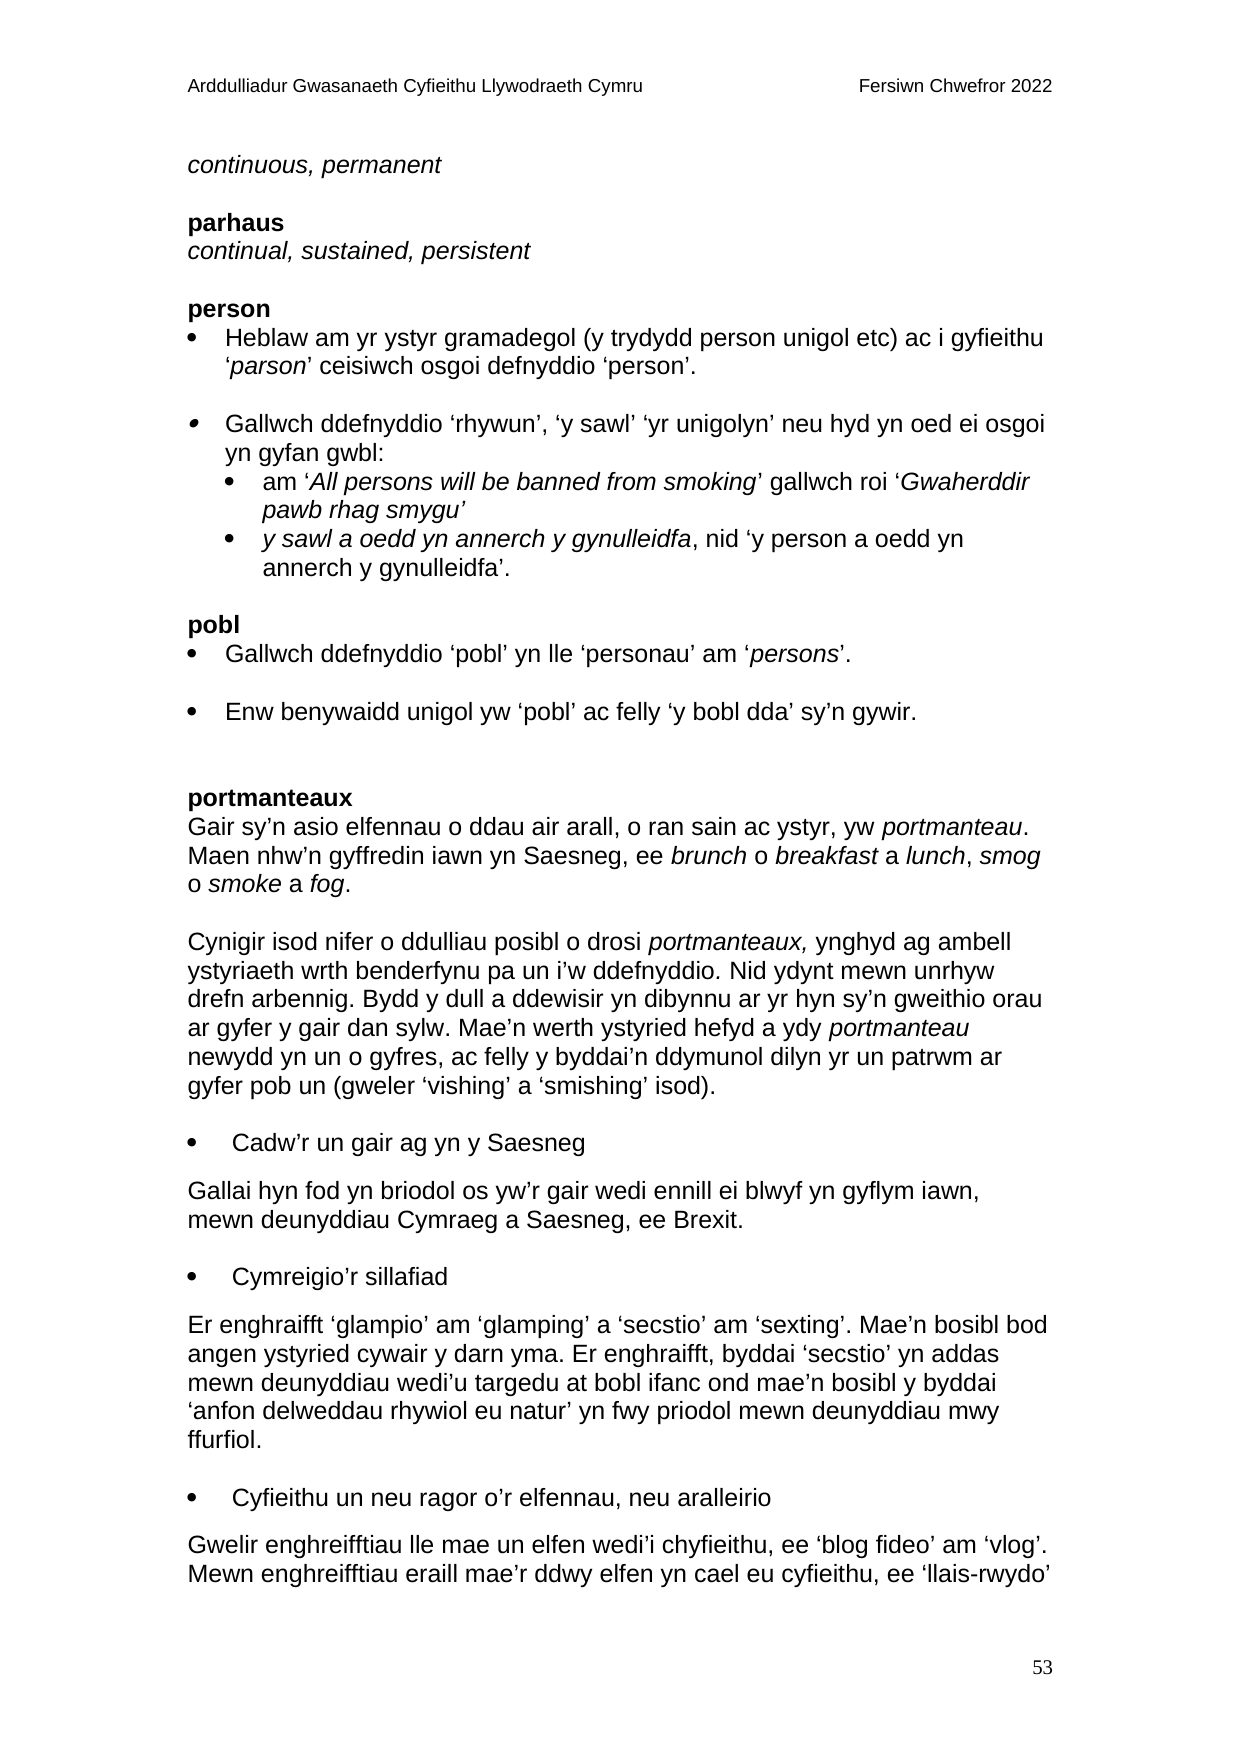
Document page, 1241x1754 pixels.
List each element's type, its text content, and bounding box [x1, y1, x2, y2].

list Cymreigio’r sillafiad [187, 1262, 1053, 1291]
list Enw benywaidd unigol yw ‘pobl’ ac felly ‘y bobl dda’ sy’n gywir. [187, 697, 1053, 726]
text Gair sy’n asio elfennau o ddau air arall, o ran sain ac ystyr, yw portmanteau. Maen nhw’n gyffredin iawn yn Saesneg, ee brunch o breakfast a lunch, smog o smoke a fog. [187, 812, 1053, 898]
text continuous, permanent [187, 150, 1053, 179]
list Gallwch ddefnyddio ‘rhywun’, ‘y sawl’ ‘yr unigolyn’ neu hyd yn oed ei osgoi yn gyfan gwbl: [187, 409, 1053, 466]
list Cadw’r un gair ag yn y Saesneg [187, 1128, 1053, 1157]
text parhaus [187, 207, 1053, 236]
text continual, sustained, persistent [187, 236, 1053, 265]
text portmanteaux [187, 783, 1053, 812]
text pobl [187, 610, 1053, 639]
text person [187, 294, 1053, 322]
text Er enghraifft ‘glampio’ am ‘glamping’ a ‘secstio’ am ‘sexting’. Mae’n bosibl bod angen ystyried cywair y darn yma. Er enghraifft, byddai ‘secstio’ yn addas mewn deunyddiau wedi’u targedu at bobl ifanc ond mae’n bosibl y byddai ‘anfon delweddau rhywiol eu natur’ yn fwy priodol mewn deunyddiau mwy ffurfiol. [187, 1310, 1053, 1454]
text Gallai hyn fod yn briodol os yw’r gair wedi ennill ei blwyf yn gyflym iawn, mewn deunyddiau Cymraeg a Saesneg, ee Brexit. [187, 1176, 1053, 1233]
list Heblaw am yr ystyr gramadegol (y trydydd person unigol etc) ac i gyfieithu ‘parson’ ceisiwch osgoi defnyddio ‘person’. [187, 322, 1053, 380]
text Cynigir isod nifer o ddulliau posibl o drosi portmanteaux, ynghyd ag ambell ystyriaeth wrth benderfynu pa un i’w ddefnyddio. Nid ydynt mewn unrhyw drefn arbennig. Bydd y dull a ddewisir yn dibynnu ar yr hyn sy’n gweithio orau ar gyfer y gair dan sylw. Mae’n werth ystyried hefyd a ydy portmanteau newydd yn un o gyfres, ac felly y byddai’n ddymunol dilyn yr un patrwm ar gyfer pob un (gweler ‘vishing’ a ‘smishing’ isod). [187, 927, 1053, 1099]
list y sawl a oedd yn annerch y gynulleidfa, nid ‘y person a oedd yn annerch y gynulleidfa’. [225, 524, 1053, 582]
list am ‘All persons will be banned from smoking’ gallwch roi ‘Gwaherddir pawb rhag smygu’ [225, 466, 1053, 524]
list Gallwch ddefnyddio ‘pobl’ yn lle ‘personau’ am ‘persons’. [187, 639, 1053, 668]
list Cyfieithu un neu ragor o’r elfennau, neu aralleirio [187, 1483, 1053, 1511]
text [187, 1530, 1053, 1588]
